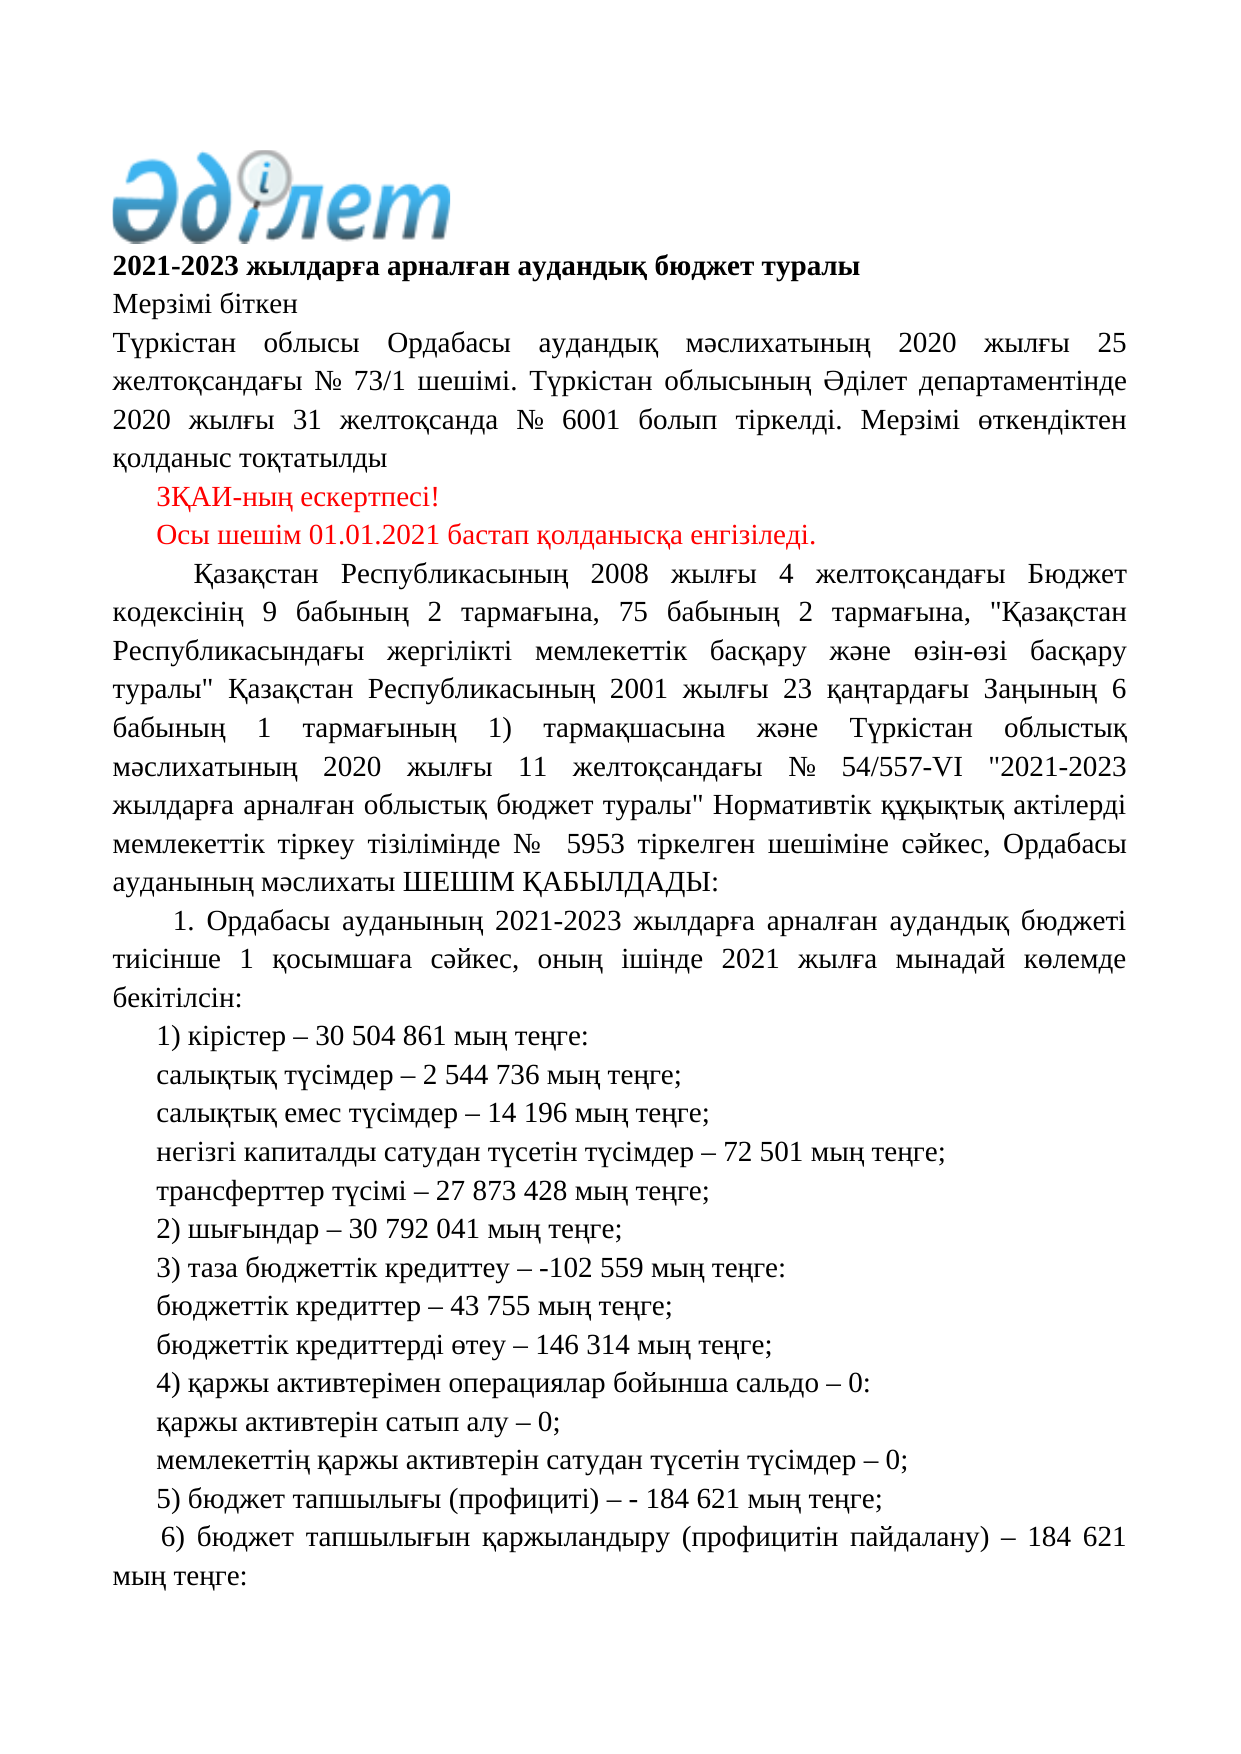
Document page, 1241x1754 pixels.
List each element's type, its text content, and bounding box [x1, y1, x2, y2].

text 5) бюджет тапшылығы (профициті) – - 184 621 мың теңге; [112, 1481, 1128, 1514]
text трансферттер түсімі – 27 873 428 мың теңге; [112, 1173, 1128, 1206]
text бюджеттік кредиттерді өтеу – 146 314 мың теңге; [112, 1327, 1128, 1360]
text 2021-2023 жылдарға арналған аудандық бюджет туралы [112, 248, 1128, 281]
text салықтық түсімдер – 2 544 736 мың теңге; [112, 1057, 1128, 1091]
text негізгі капиталды сатудан түсетін түсімдер – 72 501 мың теңге; [112, 1134, 1128, 1168]
text 4) қаржы активтерімен операциялар бойынша сальдо – 0: [112, 1365, 1128, 1399]
text қаржы активтерін сатып алу – 0; [112, 1404, 1128, 1437]
text Мерзімі біткен [112, 286, 1128, 320]
text салықтық емес түсімдер – 14 196 мың теңге; [112, 1096, 1128, 1129]
text бюджеттік кредиттер – 43 755 мың теңге; [112, 1288, 1128, 1322]
text 1) кірістер – 30 504 861 мың теңге: [112, 1018, 1128, 1052]
text Осы шешім 01.01.2021 бастап қолданысқа енгізіледі. [112, 517, 1128, 551]
picture [112, 150, 451, 244]
text 2) шығындар – 30 792 041 мың теңге; [112, 1211, 1128, 1245]
text 3) таза бюджеттік кредиттеу – -102 559 мың теңге: [112, 1250, 1128, 1283]
text мемлекеттің қаржы активтерін сатудан түсетін түсімдер – 0; [112, 1442, 1128, 1476]
text Қазақстан Республикасының 2008 жылғы 4 желтоқсандағы Бюджет кодексінің 9 бабының 2 тармағына, 75 бабының 2 тармағына, "Қазақстан Республикасындағы жергілікті мемлекеттік басқару және өзін-өзі басқару туралы" Қазақстан Республикасының 2001 жылғы 23 қаңтардағы Заңының 6 бабының 1 тармағының 1) тармақшасына және Түркістан облыстық мәслихатының 2020 жылғы 11 желтоқсандағы № 54/557-VI "2021-2023 жылдарға арналған облыстық бюджет туралы" Нормативтік құқықтық актілерді мемлекеттік тіркеу тізілімінде № 5953 тіркелген шешіміне сәйкес, Ордабасы ауданының мәслихаты ШЕШІМ ҚАБЫЛДАДЫ: [112, 556, 1128, 898]
text 1. Ордабасы ауданының 2021-2023 жылдарға арналған аудандық бюджеті тиісінше 1 қосымшаға сәйкес, оның ішінде 2021 жылға мынадай көлемде бекітілсін: [112, 903, 1128, 1013]
text Түркістан облысы Ордабасы аудандық мәслихатының 2020 жылғы 25 желтоқсандағы № 73/1 шешiмi. Түркістан облысының Әдiлет департаментiнде 2020 жылғы 31 желтоқсанда № 6001 болып тіркелді. Мерзімі өткендіктен қолданыс тоқтатылды [112, 325, 1128, 474]
text ЗҚАИ-ның ескертпесі! [112, 479, 1128, 512]
text 6) бюджет тапшылығын қаржыландыру (профицитін пайдалану) – 184 621 мың теңге: [112, 1519, 1128, 1592]
